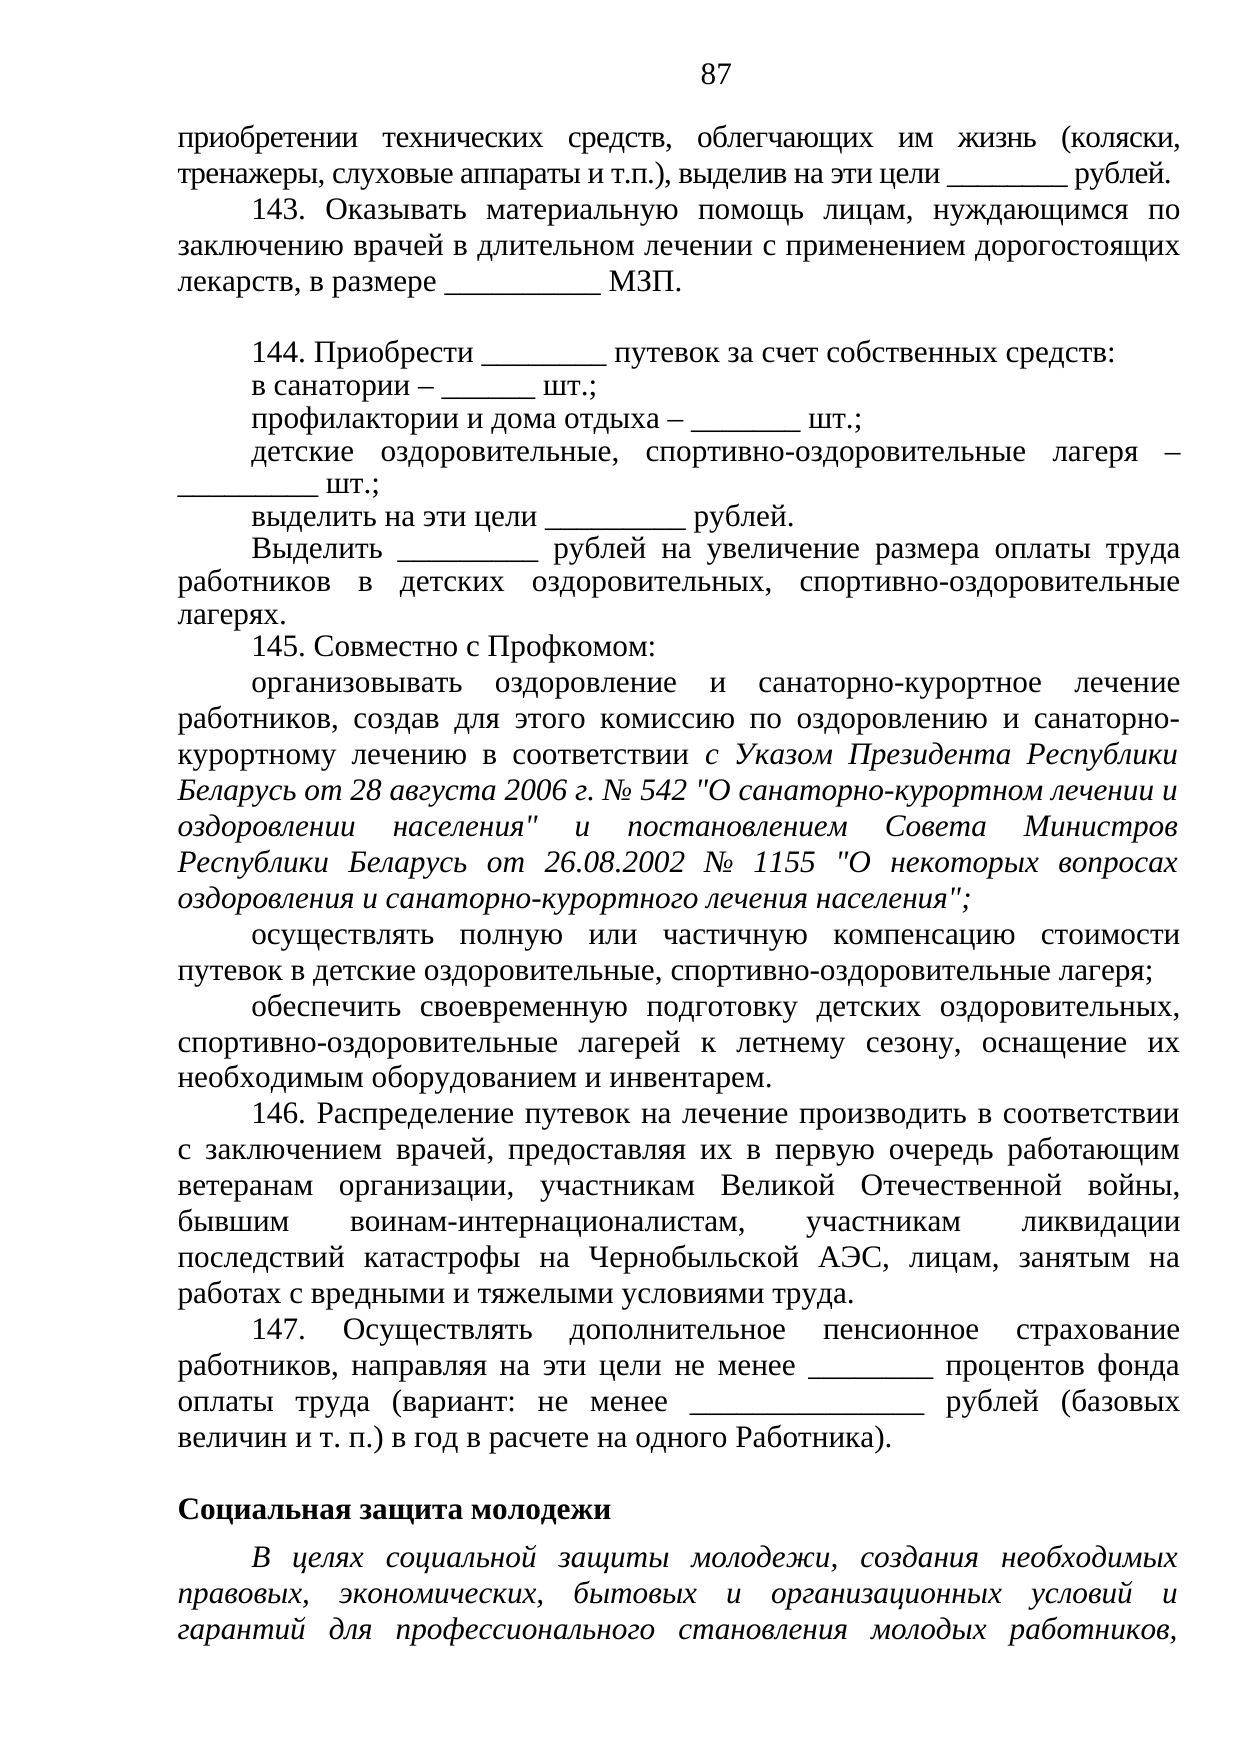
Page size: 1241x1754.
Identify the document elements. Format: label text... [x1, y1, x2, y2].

text выделить на эти цели _________ рублей. [177, 500, 1181, 533]
text профилактории и дома отдыха – _______ шт.; [177, 402, 1181, 435]
text Выделить _________ рублей на увеличение размера оплаты труда работников в детских оздоровительных, спортивно-оздоровительные лагерях. [177, 533, 1181, 631]
subtitle Социальная защита молодежи [177, 1490, 1181, 1526]
text обеспечить своевременную подготовку детских оздоровительных, спортивно-оздоровительные лагерей к летнему сезону, оснащение их необходимым оборудованием и инвентарем. [177, 987, 1181, 1095]
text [177, 1538, 1181, 1646]
text осуществлять полную или частичную компенсацию стоимости путевок в детские оздоровительные, спортивно-оздоровительные лагеря; [177, 915, 1181, 987]
text 143. Оказывать материальную помощь лицам, нуждающимся по заключению врачей в длительном лечении с применением дорогостоящих лекарств, в размере __________ МЗП. [177, 190, 1181, 298]
text организовывать оздоровление и санаторно-курортное лечение работников, создав для этого комиссию по оздоровлению и санаторно-курортному лечению в соответствии с Указом Президента Республики Беларусь от 28 августа 2006 г. № 542 "О санаторно-курортном лечении и оздоровлении населения" и постановлением Совета Министров Республики Беларусь от 26.08.2002 № 1155 "О некоторых вопросах оздоровления и санаторно-курортного лечения населения"; [177, 663, 1181, 915]
text детские оздоровительные, спортивно-оздоровительные лагеря – _________ шт.; [177, 435, 1181, 500]
text 147. Осуществлять дополнительное пенсионное страхование работников, направляя на эти цели не менее ________ процентов фонда оплаты труда (вариант: не менее _______________ рублей (базовых величин и т. п.) в год в расчете на одного Работника). [177, 1310, 1181, 1454]
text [177, 118, 1181, 190]
text 145. Совместно с Профкомом: [177, 631, 1181, 663]
text 144. Приобрести ________ путевок за счет собственных средств: [177, 334, 1181, 370]
text в санатории – ______ шт.; [177, 370, 1181, 402]
text 146. Распределение путевок на лечение производить в соответствии с заключением врачей, предоставляя их в первую очередь работающим ветеранам организации, участникам Великой Отечественной войны, бывшим воинам-интернационалистам, участникам ликвидации последствий катастрофы на Чернобыльской АЭС, лицам, занятым на работах с вредными и тяжелыми условиями труда. [177, 1095, 1181, 1310]
